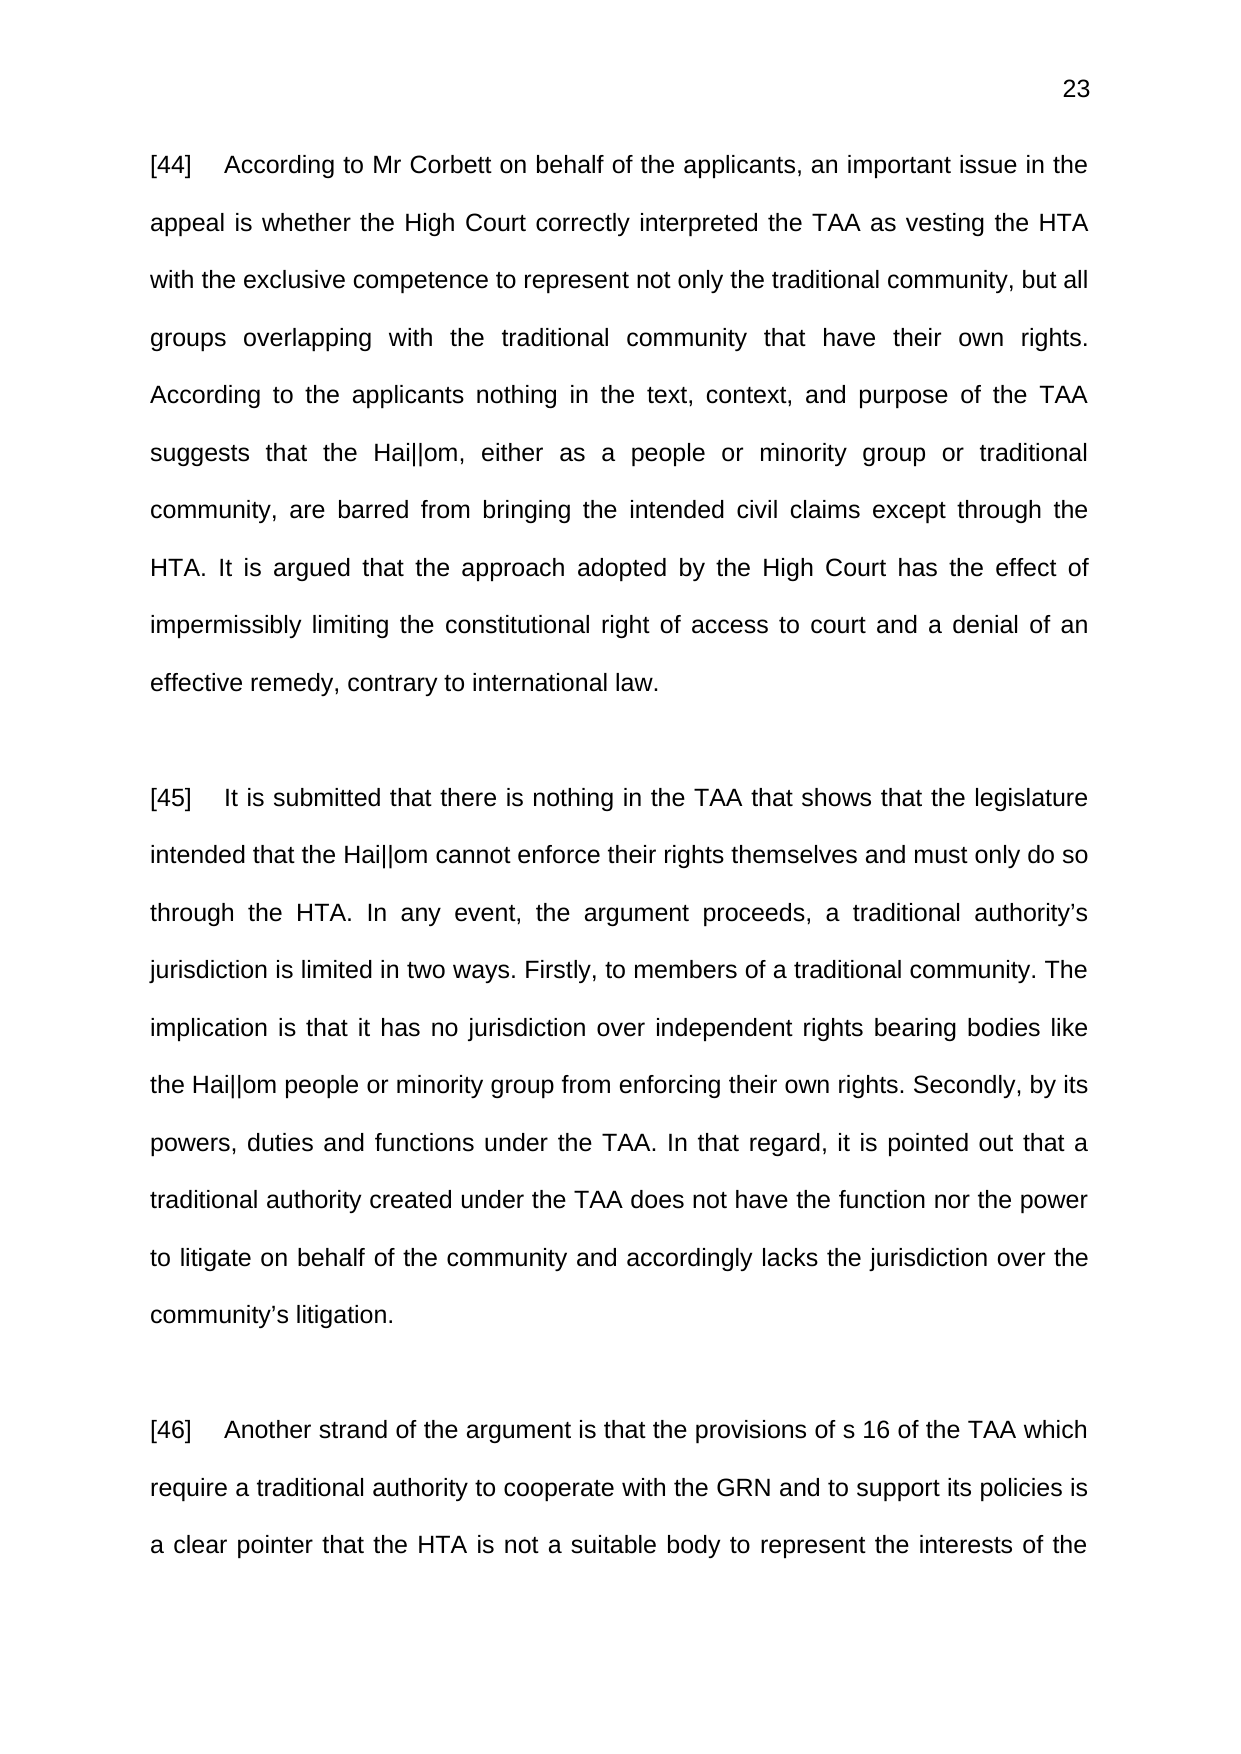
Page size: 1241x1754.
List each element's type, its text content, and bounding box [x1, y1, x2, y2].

list According to Mr Corbett on behalf of the applicants, an important issue in the appeal is whether the High Court correctly interpreted the TAA as vesting the HTA with the exclusive competence to represent not only the traditional community, but all groups overlapping with the traditional community that have their own rights. According to the applicants nothing in the text, context, and purpose of the TAA suggests that the Hai||om, either as a people or minority group or traditional community, are barred from bringing the intended civil claims except through the HTA. It is argued that the approach adopted by the High Court has the effect of impermissibly limiting the constitutional right of access to court and a denial of an effective remedy, contrary to international law. [150, 150, 1090, 696]
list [150, 1415, 1090, 1559]
list It is submitted that there is nothing in the TAA that shows that the legislature intended that the Hai||om cannot enforce their rights themselves and must only do so through the HTA. In any event, the argument proceeds, a traditional authority’s jurisdiction is limited in two ways. Firstly, to members of a traditional community. The implication is that it has no jurisdiction over independent rights bearing bodies like the Hai||om people or minority group from enforcing their own rights. Secondly, by its powers, duties and functions under the TAA. In that regard, it is pointed out that a traditional authority created under the TAA does not have the function nor the power to litigate on behalf of the community and accordingly lacks the jurisdiction over the community’s litigation. [150, 782, 1090, 1329]
